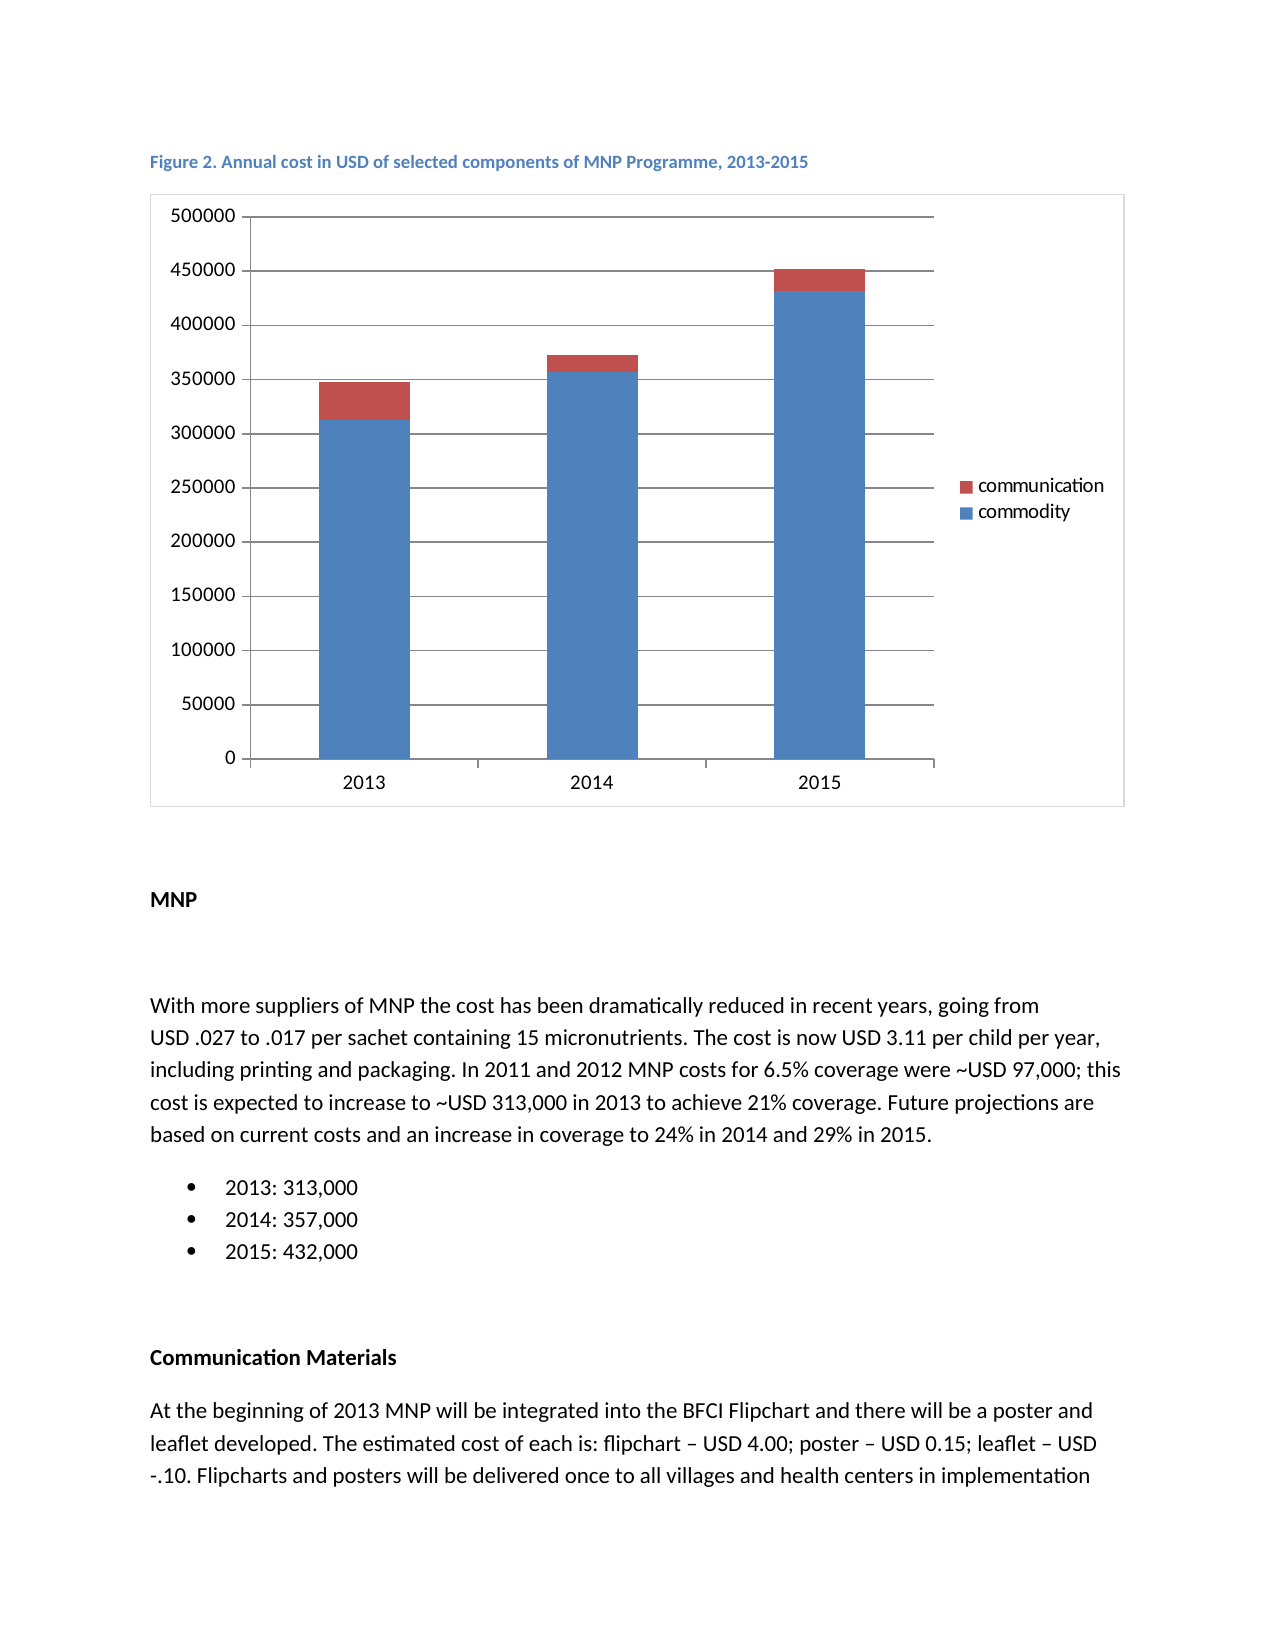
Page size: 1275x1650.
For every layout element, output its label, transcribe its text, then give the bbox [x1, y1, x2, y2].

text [150, 1396, 1125, 1489]
list 2014: 357,000 [187, 1205, 1125, 1233]
text Figure 2. Annual cost in USD of selected components of MNP Programme, 2013-2015 [150, 150, 1125, 173]
text MNP [150, 885, 1125, 913]
list 2015: 432,000 [187, 1237, 1125, 1265]
list 2013: 313,000 [187, 1173, 1125, 1201]
text Communication Materials [150, 1343, 1125, 1371]
text With more suppliers of MNP the cost has been dramatically reduced in recent years, going from USD .027 to .017 per sachet containing 15 micronutrients. The cost is now USD 3.11 per child per year, including printing and packaging. In 2011 and 2012 MNP costs for 6.5% coverage were ~USD 97,000; this cost is expected to increase to ~USD 313,000 in 2013 to achieve 21% coverage. Future projections are based on current costs and an increase in coverage to 24% in 2014 and 29% in 2015. [150, 991, 1125, 1148]
